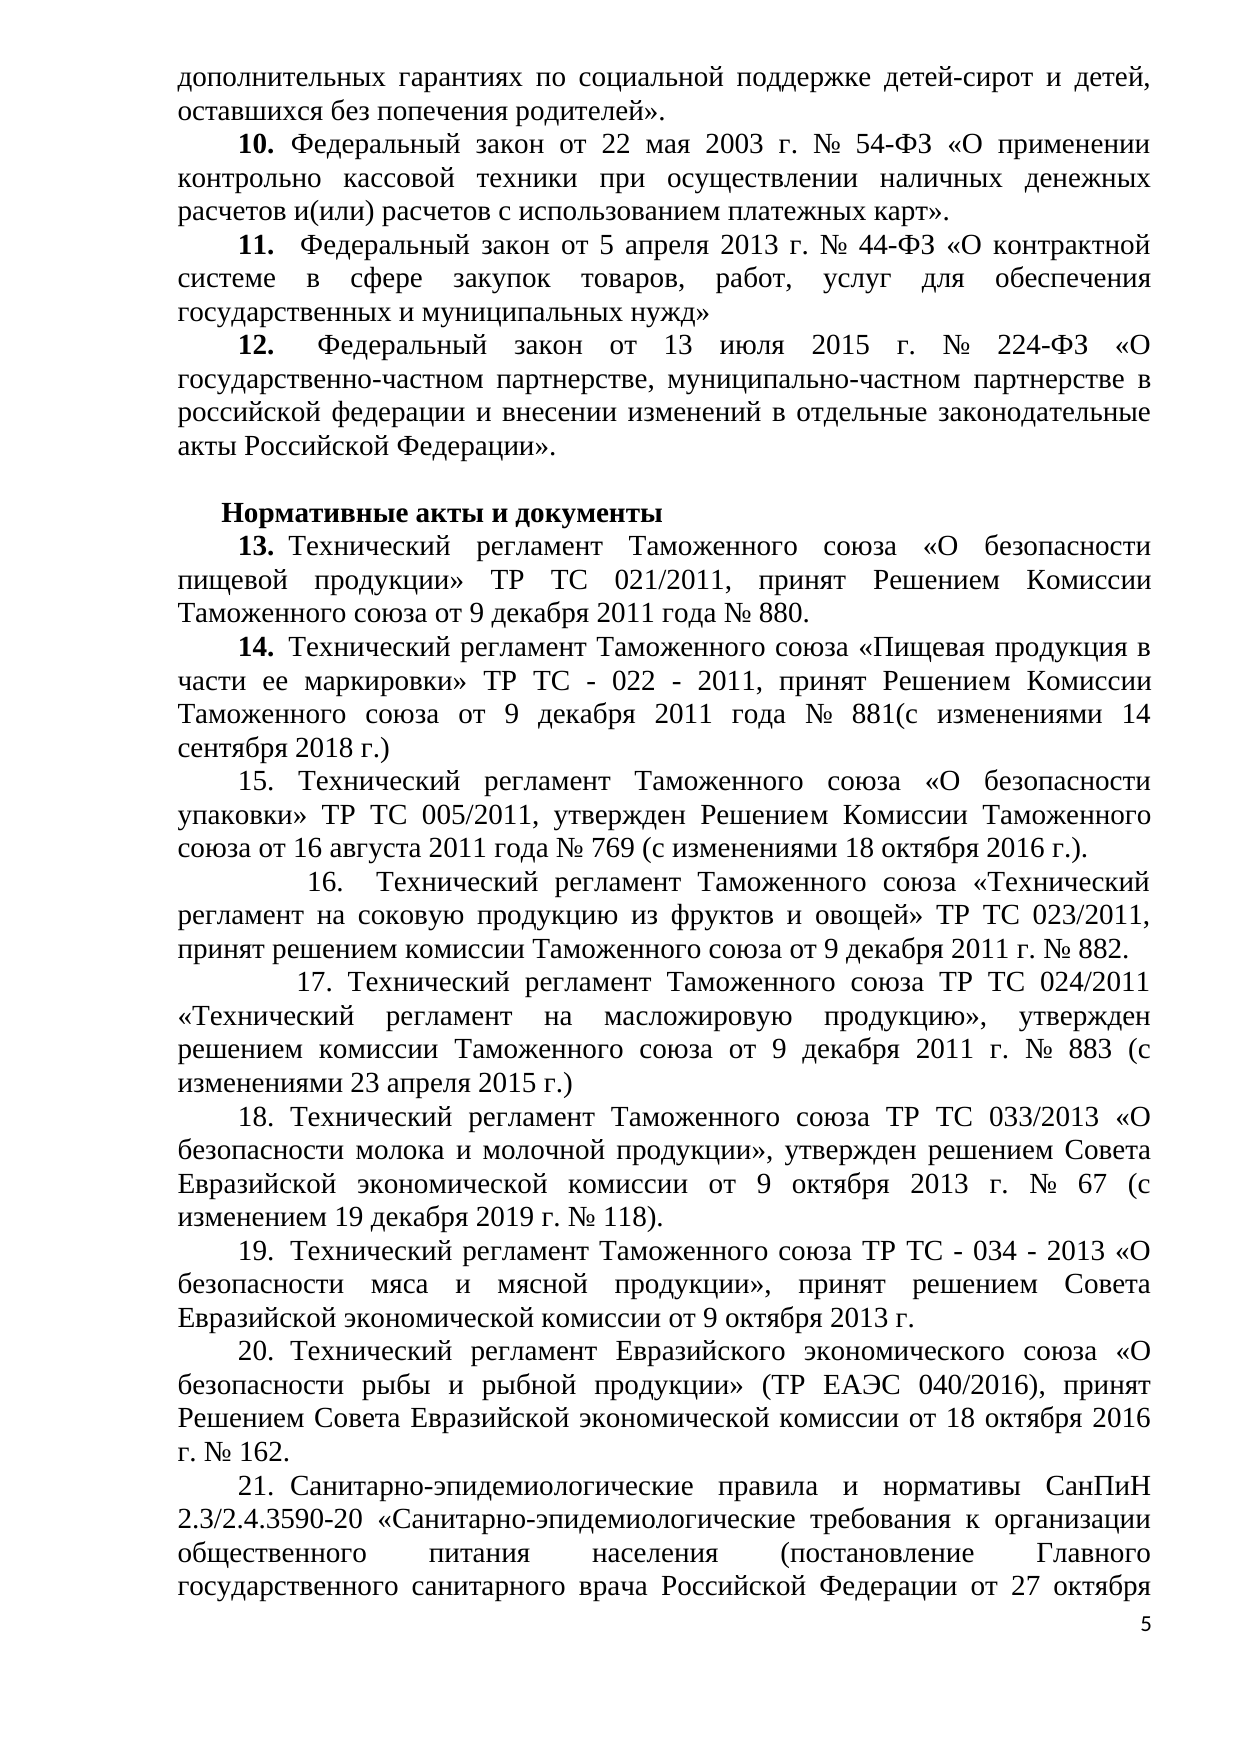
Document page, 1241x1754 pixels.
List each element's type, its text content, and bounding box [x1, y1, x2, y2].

text 17. Технический регламент Таможенного союза ТР ТС 024/2011 «Технический регламент на масложировую продукцию», утвержден решением комиссии Таможенного союза от 9 декабря 2011 г. № 883 (с изменениями 23 апреля 2015 г.) [177, 964, 1152, 1099]
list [177, 1468, 1152, 1602]
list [177, 59, 1152, 126]
list Технический регламент Таможенного союза ТР ТС 033/2013 «О безопасности молока и молочной продукции», утвержден решением Совета Евразийской экономической комиссии от 9 октября 2013 г. № 67 (с изменением 19 декабря 2019 г. № 118). [177, 1099, 1152, 1233]
list Федеральный закон от 5 апреля 2013 г. № 44-ФЗ «О контрактной системе в сфере закупок товаров, работ, услуг для обеспечения государственных и муниципальных нужд» [177, 227, 1152, 327]
text Нормативные акты и документы [177, 495, 1152, 528]
list Федеральный закон от 13 июля 2015 г. № 224-ФЗ «О государственно-частном партнерстве, муниципально-частном партнерстве в российской федерации и внесении изменений в отдельные законодательные акты Российской Федерации». [177, 327, 1152, 462]
list Технический регламент Таможенного союза «Пищевая продукция в части ее маркировки» ТР ТС - 022 - 2011, принят Решением Комиссии Таможенного союза от 9 декабря 2011 года № 881(с изменениями 14 сентября 2018 г.) [177, 629, 1152, 763]
list Технический регламент Евразийского экономического союза «О безопасности рыбы и рыбной продукции» (ТР ЕАЭС 040/2016), принят Решением Совета Евразийской экономической комиссии от 18 октября 2016 г. № 162. [177, 1333, 1152, 1468]
list Федеральный закон от 22 мая 2003 г. № 54-ФЗ «О применении контрольно кассовой техники при осуществлении наличных денежных расчетов и(или) расчетов с использованием платежных карт». [177, 126, 1152, 227]
text 16. Технический регламент Таможенного союза «Технический регламент на соковую продукцию из фруктов и овощей» ТР ТС 023/2011, принят решением комиссии Таможенного союза от 9 декабря 2011 г. № 882. [177, 864, 1152, 964]
list Технический регламент Таможенного союза «О безопасности пищевой продукции» ТР ТС 021/2011, принят Решением Комиссии Таможенного союза от 9 декабря 2011 года № 880. [177, 528, 1152, 629]
list Технический регламент Таможенного союза ТР ТС - 034 - 2013 «О безопасности мяса и мясной продукции», принят решением Совета Евразийской экономической комиссии от 9 октября 2013 г. [177, 1233, 1152, 1333]
text 15. Технический регламент Таможенного союза «О безопасности упаковки» ТР ТС 005/2011, утвержден Решением Комиссии Таможенного союза от 16 августа 2011 года № 769 (с изменениями 18 октября 2016 г.). [177, 763, 1152, 864]
